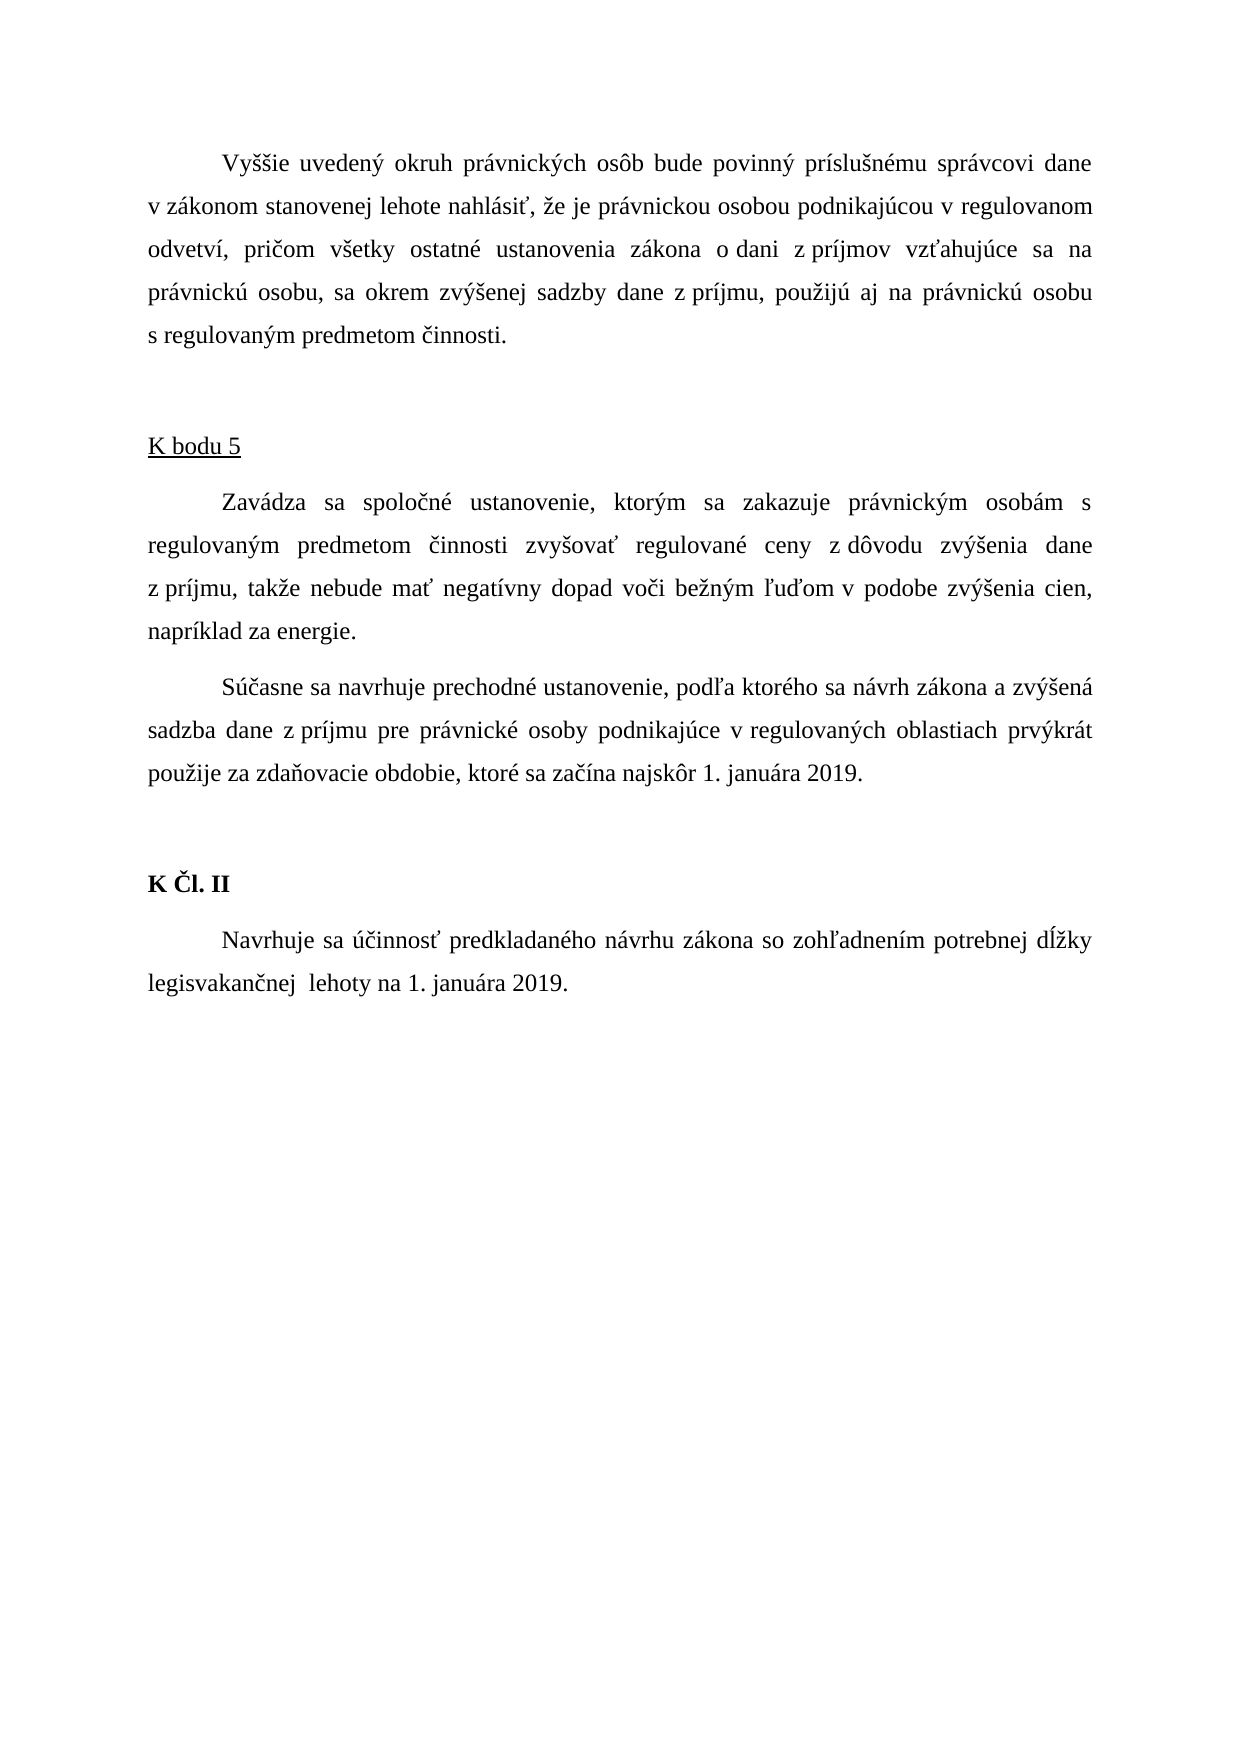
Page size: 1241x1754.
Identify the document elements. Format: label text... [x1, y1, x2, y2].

text Súčasne sa navrhuje prechodné ustanovenie, podľa ktorého sa návrh zákona a zvýšená sadzba dane z príjmu pre právnické osoby podnikajúce v regulovaných oblastiach prvýkrát použije za zdaňovacie obdobie, ktoré sa začína najskôr 1. januára 2019. [148, 672, 1093, 787]
text Vyššie uvedený okruh právnických osôb bude povinný príslušnému správcovi dane v zákonom stanovenej lehote nahlásiť, že je právnickou osobou podnikajúcou v regulovanom odvetví, pričom všetky ostatné ustanovenia zákona o dani z príjmov vzťahujúce sa na právnickú osobu, sa okrem zvýšenej sadzby dane z príjmu, použijú aj na právnickú osobu s regulovaným predmetom činnosti. [148, 148, 1093, 349]
text Navrhuje sa účinnosť predkladaného návrhu zákona so zohľadnením potrebnej dĺžky legisvakančnej lehoty na 1. januára 2019. [148, 925, 1093, 997]
text Zavádza sa spoločné ustanovenie, ktorým sa zakazuje právnickým osobám s regulovaným predmetom činnosti zvyšovať regulované ceny z dôvodu zvýšenia dane z príjmu, takže nebude mať negatívny dopad voči bežným ľuďom v podobe zvýšenia cien, napríklad za energie. [148, 487, 1093, 645]
text K bodu 5 [148, 431, 1093, 460]
text K Čl. II [148, 869, 1093, 898]
